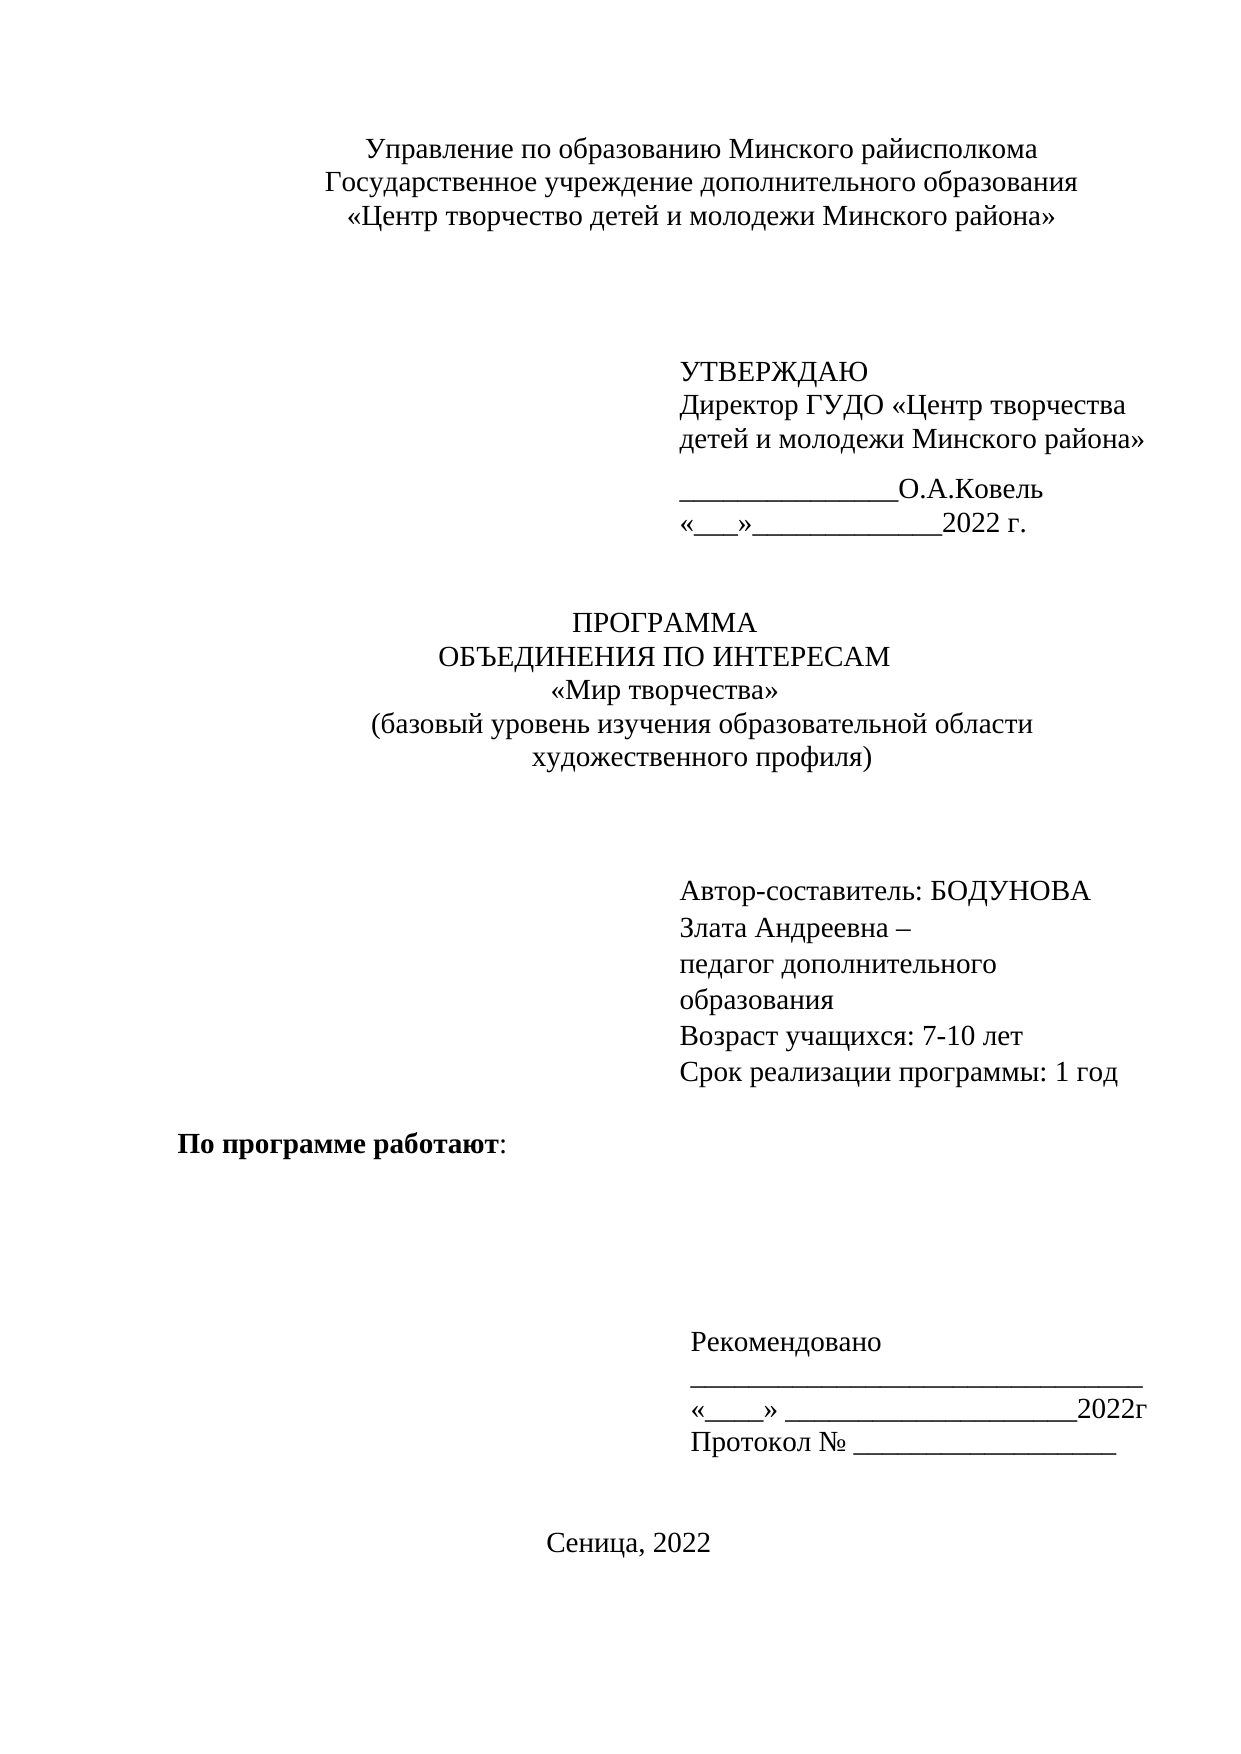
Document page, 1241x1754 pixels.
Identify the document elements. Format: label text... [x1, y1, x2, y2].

list педагог дополнительного образования [679, 946, 1152, 1016]
text Сеница, 2022 [472, 1525, 1152, 1559]
text детей и молодежи Минского района» [177, 421, 1152, 454]
list Возраст учащихся: 7-10 лет [679, 1018, 1152, 1052]
table_header Рекомендовано _______________________________ «____» ____________________2022г Протокол № __________________ [679, 1324, 1163, 1458]
text Управление по образованию Минского райисполкома [177, 131, 1152, 164]
list Срок реализации программы: 1 год [679, 1054, 1152, 1088]
text «Центр творчество детей и молодежи Минского района» [177, 198, 1152, 232]
list По программе работают: [177, 1127, 1152, 1160]
text УТВЕРЖДАЮ [679, 354, 1152, 387]
list _______________О.А.Ковель [679, 471, 1152, 505]
list (базовый уровень изучения образовательной области [252, 706, 1152, 739]
text Государственное учреждение дополнительного образования [177, 164, 1152, 198]
list ПРОГРАММА [177, 605, 1152, 639]
list ОБЪЕДИНЕНИЯ ПО ИНТЕРЕСАМ [177, 639, 1152, 672]
list Автор-составитель: БОДУНОВА [679, 873, 1152, 907]
text Директор ГУДО «Центр творчества [679, 387, 1152, 421]
list художественного профиля) [252, 739, 1152, 773]
list Злата Андреевна – [679, 910, 1152, 943]
list «Мир творчества» [177, 672, 1152, 706]
list «___»_____________2022 г. [679, 505, 1152, 538]
